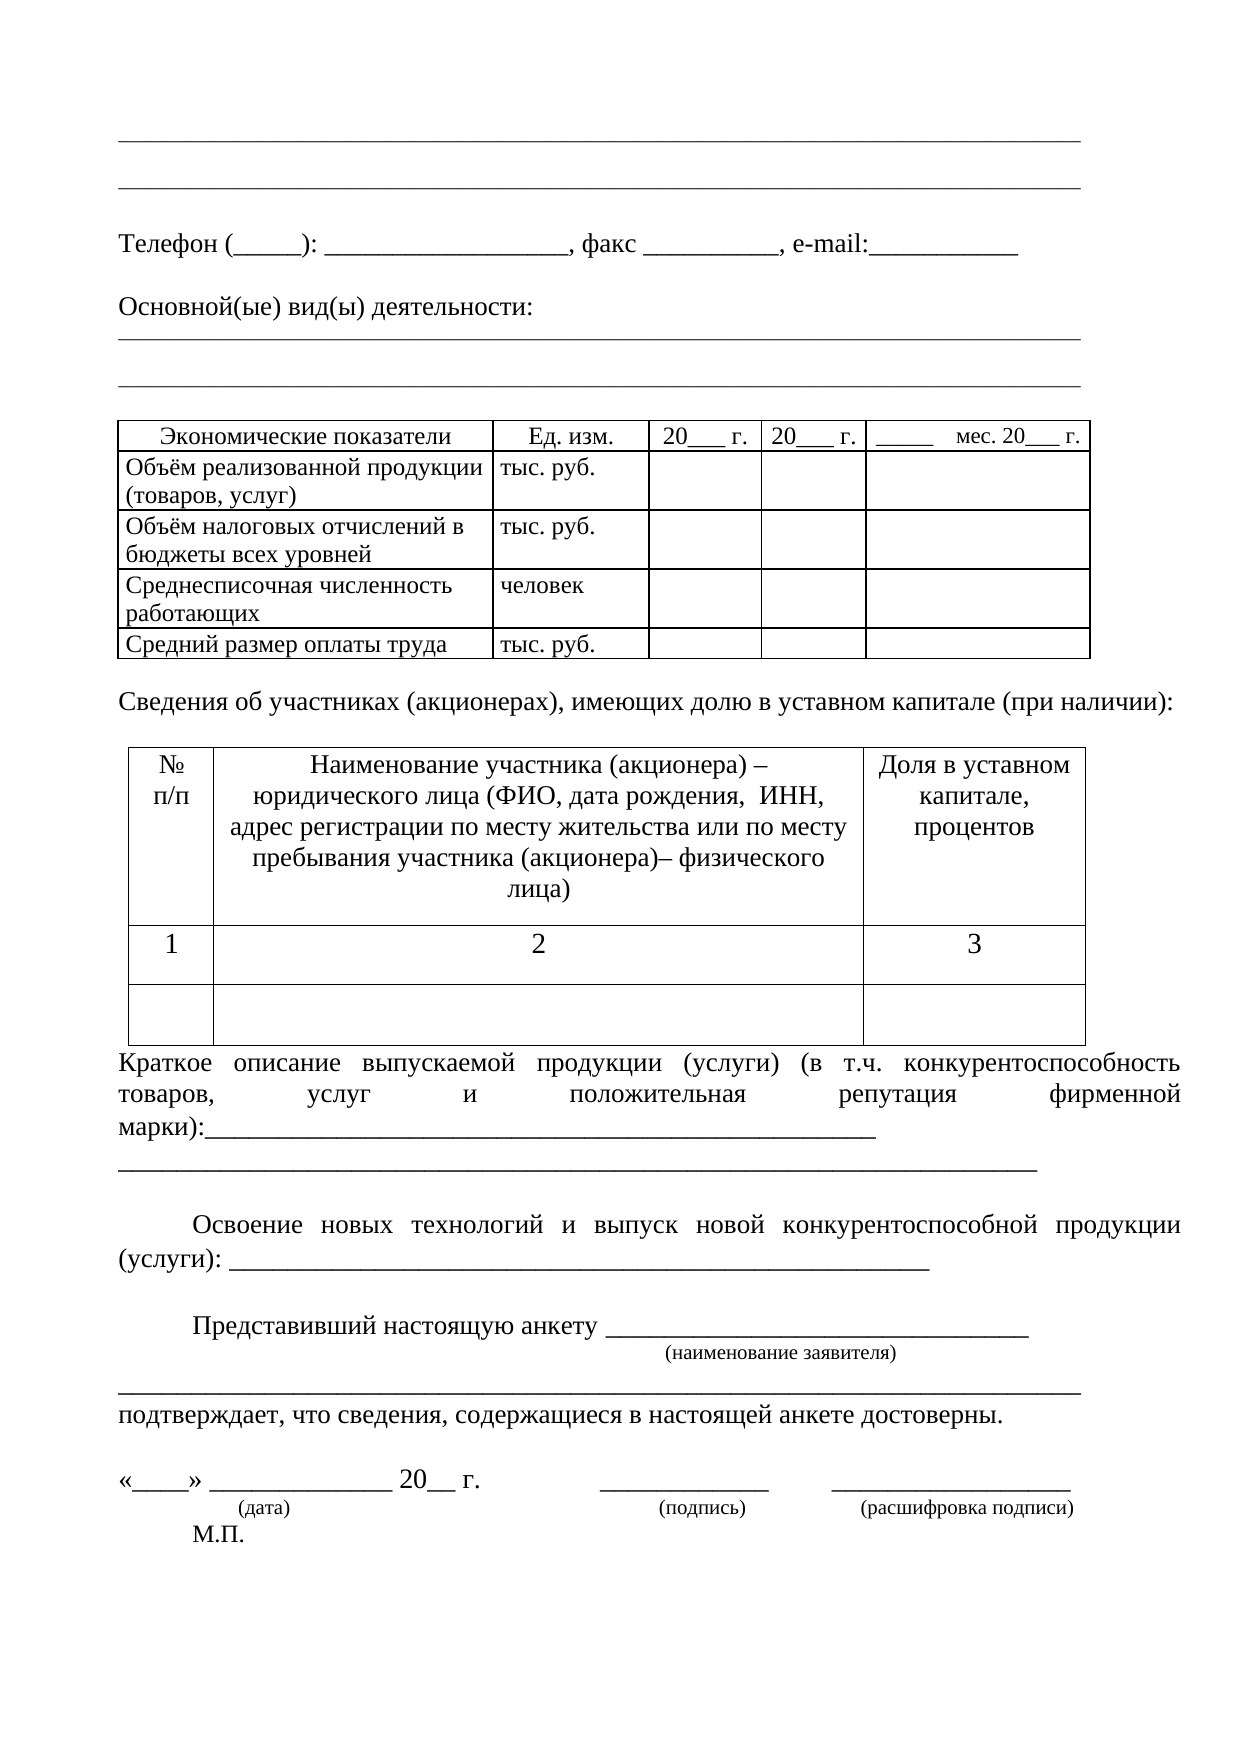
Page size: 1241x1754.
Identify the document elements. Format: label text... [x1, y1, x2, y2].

table_cell [650, 452, 761, 509]
table_cell 3 [864, 926, 1085, 984]
table_cell Объём налоговых отчислений в бюджеты всех уровней [119, 511, 492, 568]
text «____» _____________ 20__ г. ____________ _________________ [118, 1463, 1182, 1495]
table_cell [762, 452, 865, 509]
table_cell Объём реализованной продукции (товаров, услуг) [119, 452, 492, 509]
table_cell Средний размер оплаты труда [119, 629, 492, 658]
table_cell [650, 629, 761, 658]
table_cell [762, 629, 865, 658]
table_cell [867, 629, 1089, 658]
table_header 20___ г. [762, 421, 865, 450]
table_cell [650, 511, 761, 568]
table_header № п/п [129, 748, 213, 925]
table_cell [650, 570, 761, 627]
table_cell Среднесписочная численность работающих [119, 570, 492, 627]
text Представивший настоящую анкету _____________________________ [118, 1307, 1182, 1340]
table_cell человек [494, 570, 648, 627]
text _____________________________________________________________________________ [118, 123, 1182, 147]
table_cell [762, 511, 865, 568]
table_cell тыс. руб. [494, 511, 648, 568]
text (дата) (подпись) (расшифровка подписи) [118, 1495, 1182, 1519]
table_cell [129, 985, 213, 1044]
text _____________________________________________________________________________ [118, 368, 1182, 392]
text подтверждает, что сведения, содержащиеся в настоящей анкете достоверны. [118, 1398, 1182, 1429]
text М.П. [118, 1519, 1182, 1548]
table_cell 2 [214, 926, 863, 984]
text Основной(ые) вид(ы) деятельности: _____________________________________________________________________________ [118, 290, 1182, 344]
text _____________________________________________________________________________ [118, 170, 1182, 194]
text Освоение новых технологий и выпуск новой конкурентоспособной продукции (услуги): ________________________________________________ [118, 1208, 1182, 1273]
table_cell тыс. руб. [494, 629, 648, 658]
table_cell [762, 570, 865, 627]
table_cell [864, 985, 1085, 1044]
table_header 20___ г. [650, 421, 761, 450]
table_cell [214, 985, 863, 1044]
text (наименование заявителя) [118, 1340, 1182, 1364]
table_cell [867, 452, 1089, 509]
text Сведения об участниках (акционерах), имеющих долю в уставном капитале (при наличии): [118, 686, 1182, 717]
table_cell тыс. руб. [494, 452, 648, 509]
table_header Наименование участника (акционера) – юридического лица (ФИО, дата рождения, ИНН, адрес регистрации по месту жительства или по месту пребывания участника (акционера)– физического лица) [214, 748, 863, 925]
table_header _____ мес. 20___ г. [867, 421, 1089, 450]
table_cell [867, 511, 1089, 568]
table_header Доля в уставном капитале, процентов [864, 748, 1085, 925]
table_cell [867, 570, 1089, 627]
text Краткое описание выпускаемой продукции (услуги) (в т.ч. конкурентоспособность товаров, услуг и положительная репутация фирменной марки):______________________________________________ _______________________________________________________________ [118, 1040, 1182, 1175]
table_header Экономические показатели [119, 421, 492, 450]
table_header Ед. изм. [494, 421, 648, 450]
text Телефон (_____): __________________, факс __________, e-mail:___________ [118, 227, 1182, 258]
text __________________________________________________________________ [118, 1364, 1182, 1398]
table_cell 1 [129, 926, 213, 984]
